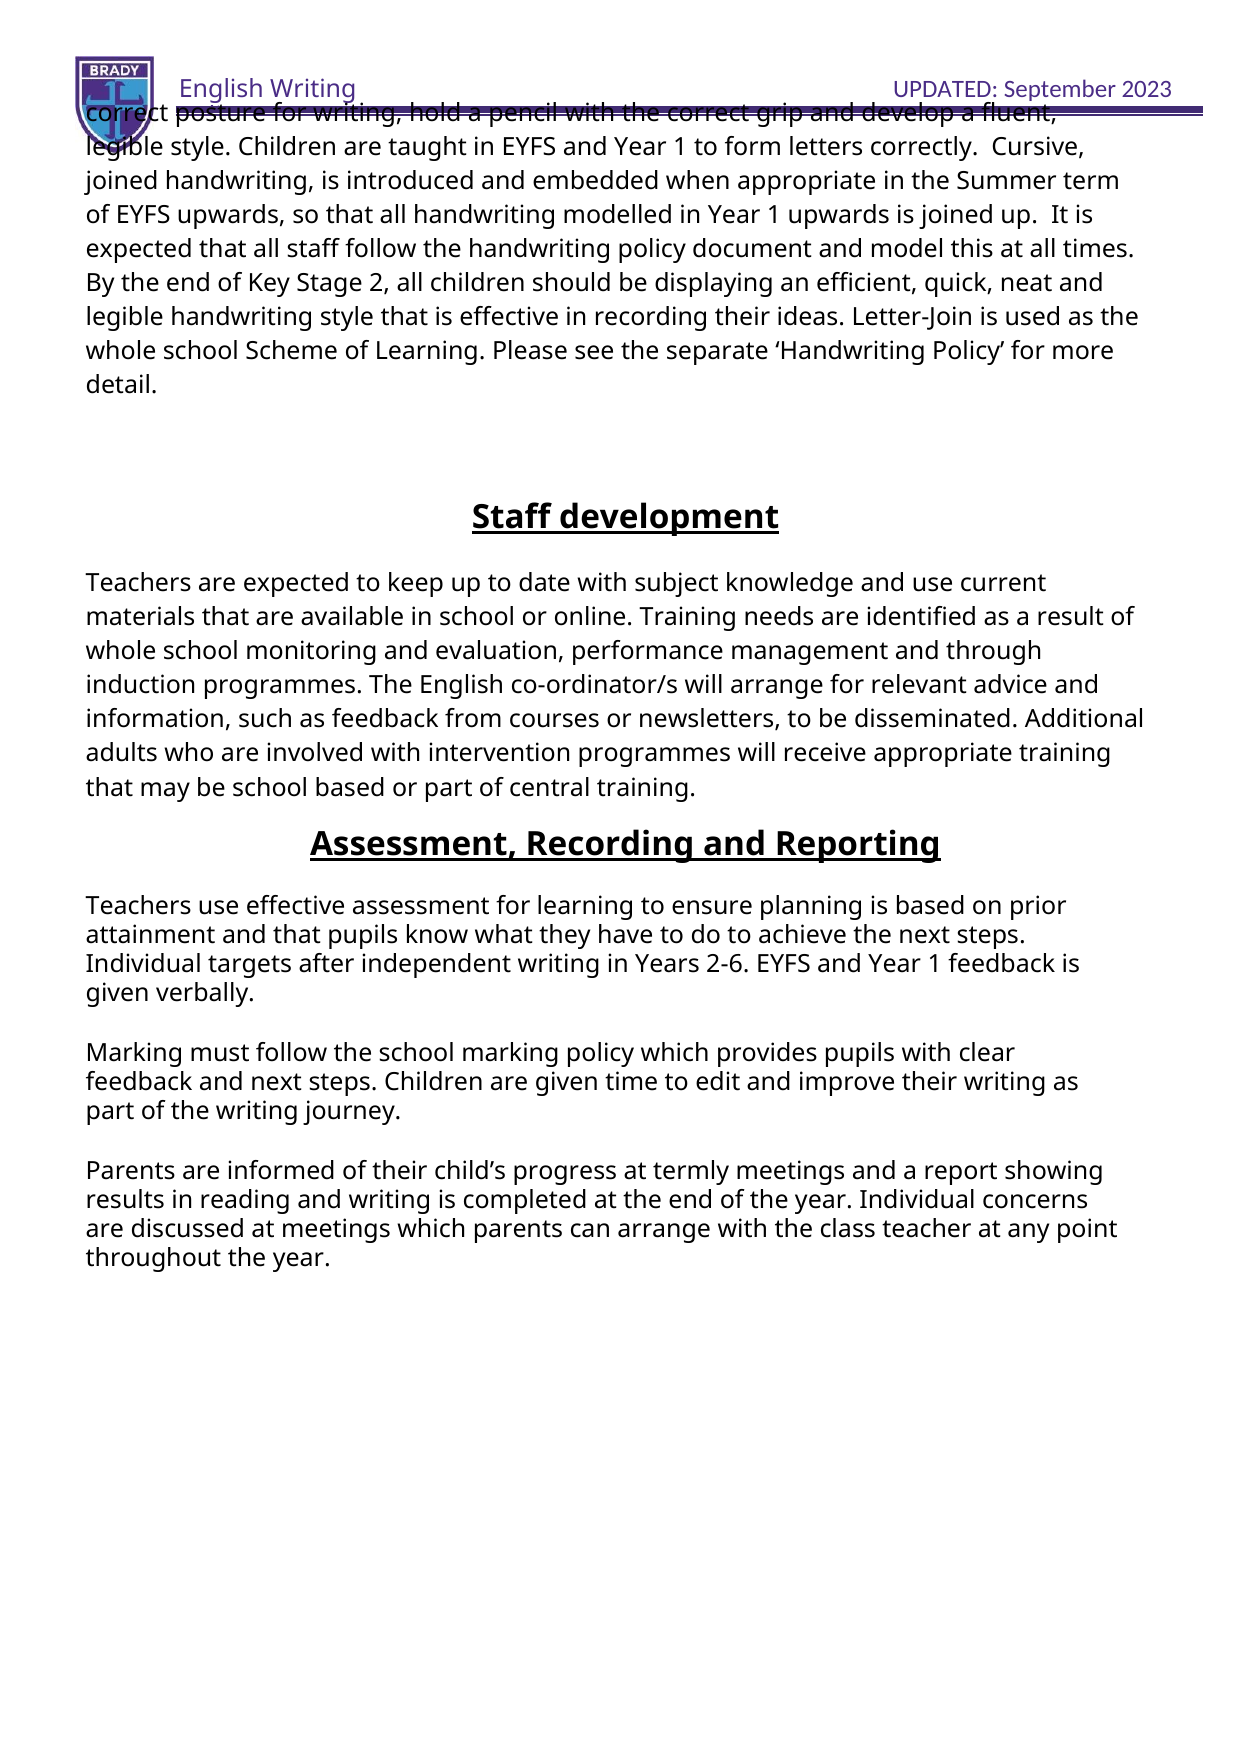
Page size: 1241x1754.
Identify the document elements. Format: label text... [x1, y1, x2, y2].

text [85, 94, 1141, 401]
text Staff development [85, 506, 1165, 535]
text Parents are informed of their child’s progress at termly meetings and a report showing results in reading and writing is completed at the end of the year. Individual concerns are discussed at meetings which parents can arrange with the class teacher at any point throughout the year. [85, 1156, 1121, 1273]
text Assessment, Recording and Reporting [85, 832, 1165, 862]
picture [75, 56, 154, 153]
text Teachers are expected to keep up to date with subject knowledge and use current materials that are available in school or online. Training needs are identified as a result of whole school monitoring and evaluation, performance management and through induction programmes. The English co-ordinator/s will arrange for relevant advice and information, such as feedback from courses or newsletters, to be disseminated. Additional adults who are involved with intervention programmes will receive appropriate training that may be school based or part of central training. [85, 565, 1148, 803]
text Marking must follow the school marking policy which provides pupils with clear feedback and next steps. Children are given time to edit and improve their writing as part of the writing journey. [85, 1038, 1121, 1126]
text Teachers use effective assessment for learning to ensure planning is based on prior attainment and that pupils know what they have to do to achieve the next steps. Individual targets after independent writing in Years 2-6. EYFS and Year 1 feedback is given verbally. [85, 891, 1121, 1008]
